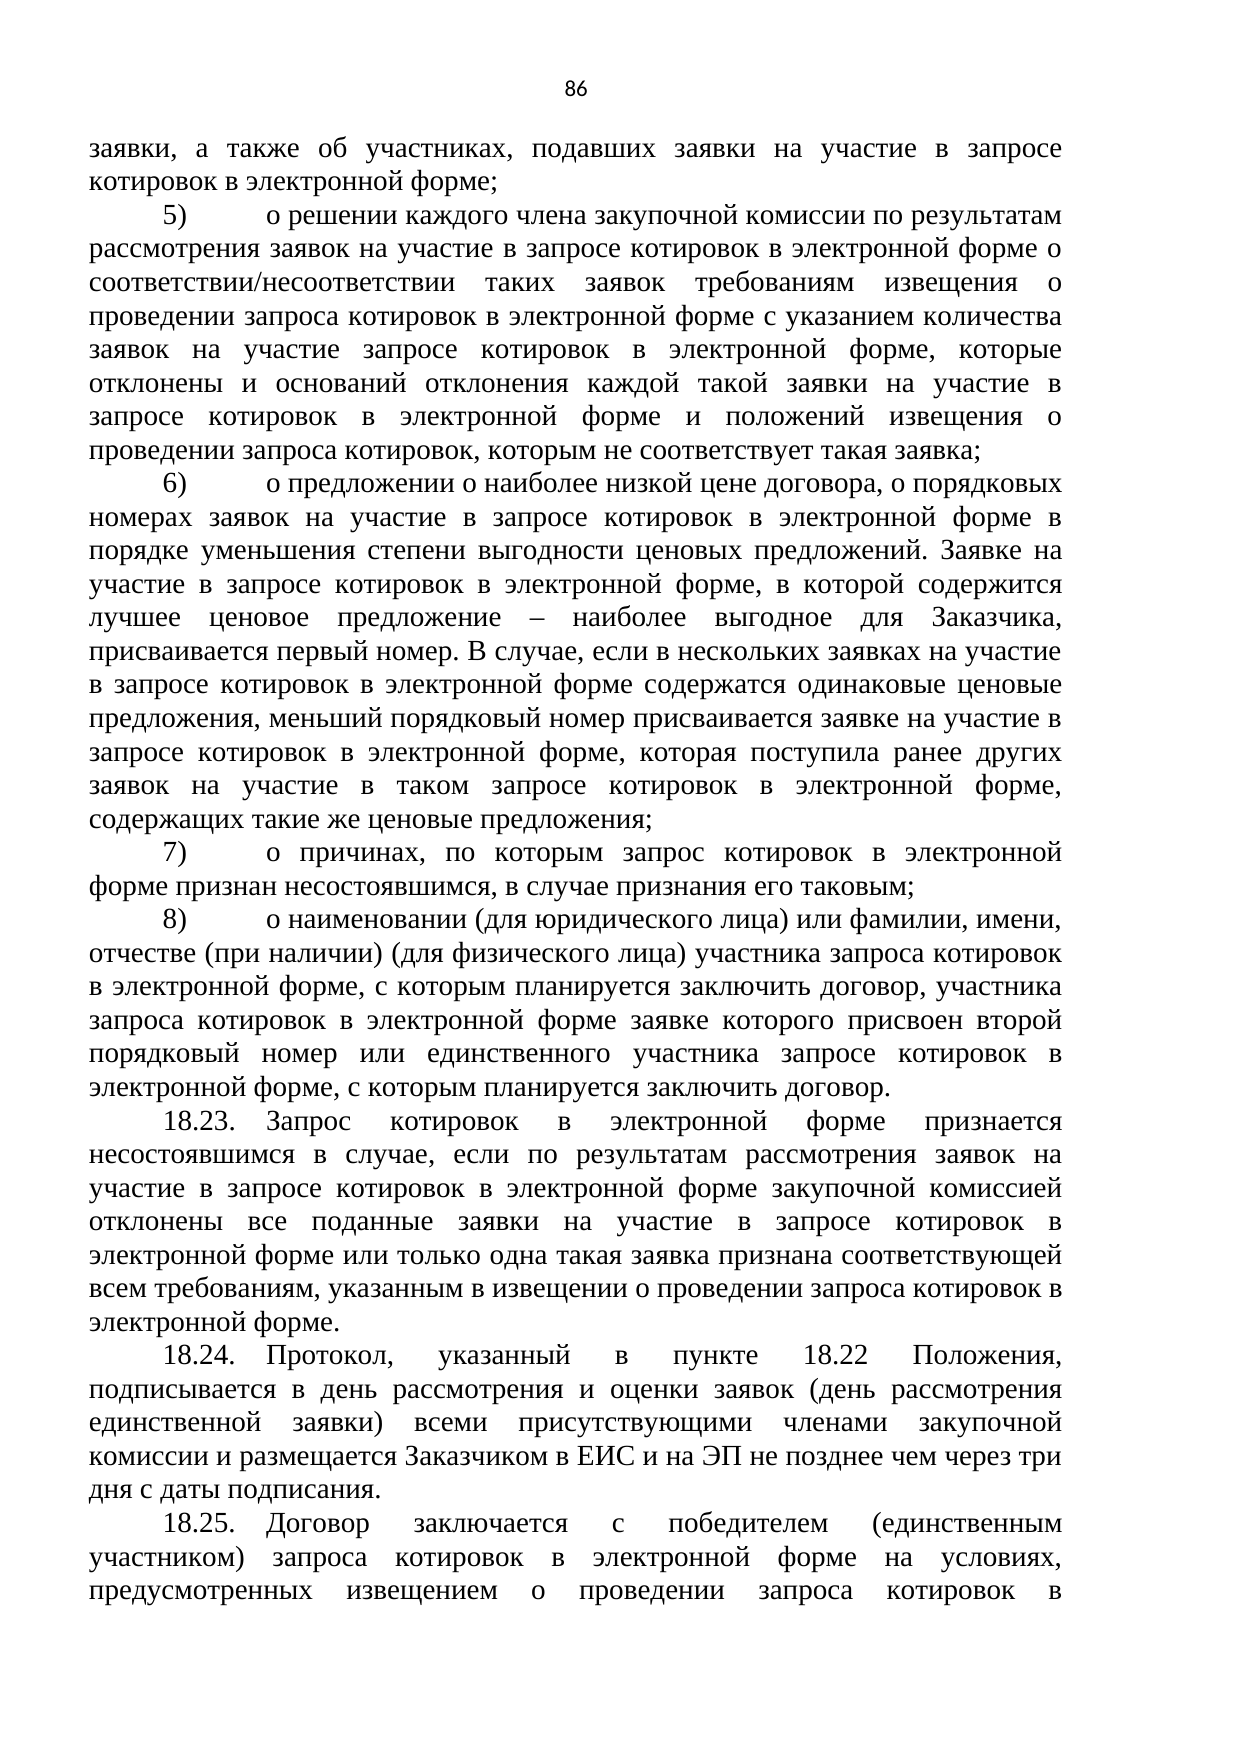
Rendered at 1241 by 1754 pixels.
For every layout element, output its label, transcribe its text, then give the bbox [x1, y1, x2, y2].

list Протокол, указанный в пункте 18.22 Положения, подписывается в день рассмотрения и оценки заявок (день рассмотрения единственной заявки) всеми присутствующими членами закупочной комиссии и размещается Заказчиком в ЕИС и на ЭП не позднее чем через три дня с даты подписания. [89, 1337, 1063, 1505]
list о предложении о наиболее низкой цене договора, о порядковых номерах заявок на участие в запросе котировок в электронной форме в порядке уменьшения степени выгодности ценовых предложений. Заявке на участие в запросе котировок в электронной форме, в которой содержится лучшее ценовое предложение – наиболее выгодное для Заказчика, присваивается первый номер. В случае, если в нескольких заявках на участие в запросе котировок в электронной форме содержатся одинаковые ценовые предложения, меньший порядковый номер присваивается заявке на участие в запросе котировок в электронной форме, которая поступила ранее других заявок на участие в таком запросе котировок в электронной форме, содержащих такие же ценовые предложения; [89, 465, 1063, 834]
list Запрос котировок в электронной форме признается несостоявшимся в случае, если по результатам рассмотрения заявок на участие в запросе котировок в электронной форме закупочной комиссией отклонены все поданные заявки на участие в запросе котировок в электронной форме или только одна такая заявка признана соответствующей всем требованиям, указанным в извещении о проведении запроса котировок в электронной форме. [89, 1103, 1063, 1337]
list о причинах, по которым запрос котировок в электронной форме признан несостоявшимся, в случае признания его таковым; [89, 834, 1063, 901]
list о наименовании (для юридического лица) или фамилии, имени, отчестве (при наличии) (для физического лица) участника запроса котировок в электронной форме, с которым планируется заключить договор, участника запроса котировок в электронной форме заявке которого присвоен второй порядковый номер или единственного участника запросе котировок в электронной форме, с которым планируется заключить договор. [89, 901, 1063, 1103]
list о решении каждого члена закупочной комиссии по результатам рассмотрения заявок на участие в запросе котировок в электронной форме о соответствии/несоответствии таких заявок требованиям извещения о проведении запроса котировок в электронной форме с указанием количества заявок на участие запросе котировок в электронной форме, которые отклонены и оснований отклонения каждой такой заявки на участие в запросе котировок в электронной форме и положений извещения о проведении запроса котировок, которым не соответствует такая заявка; [89, 197, 1063, 465]
